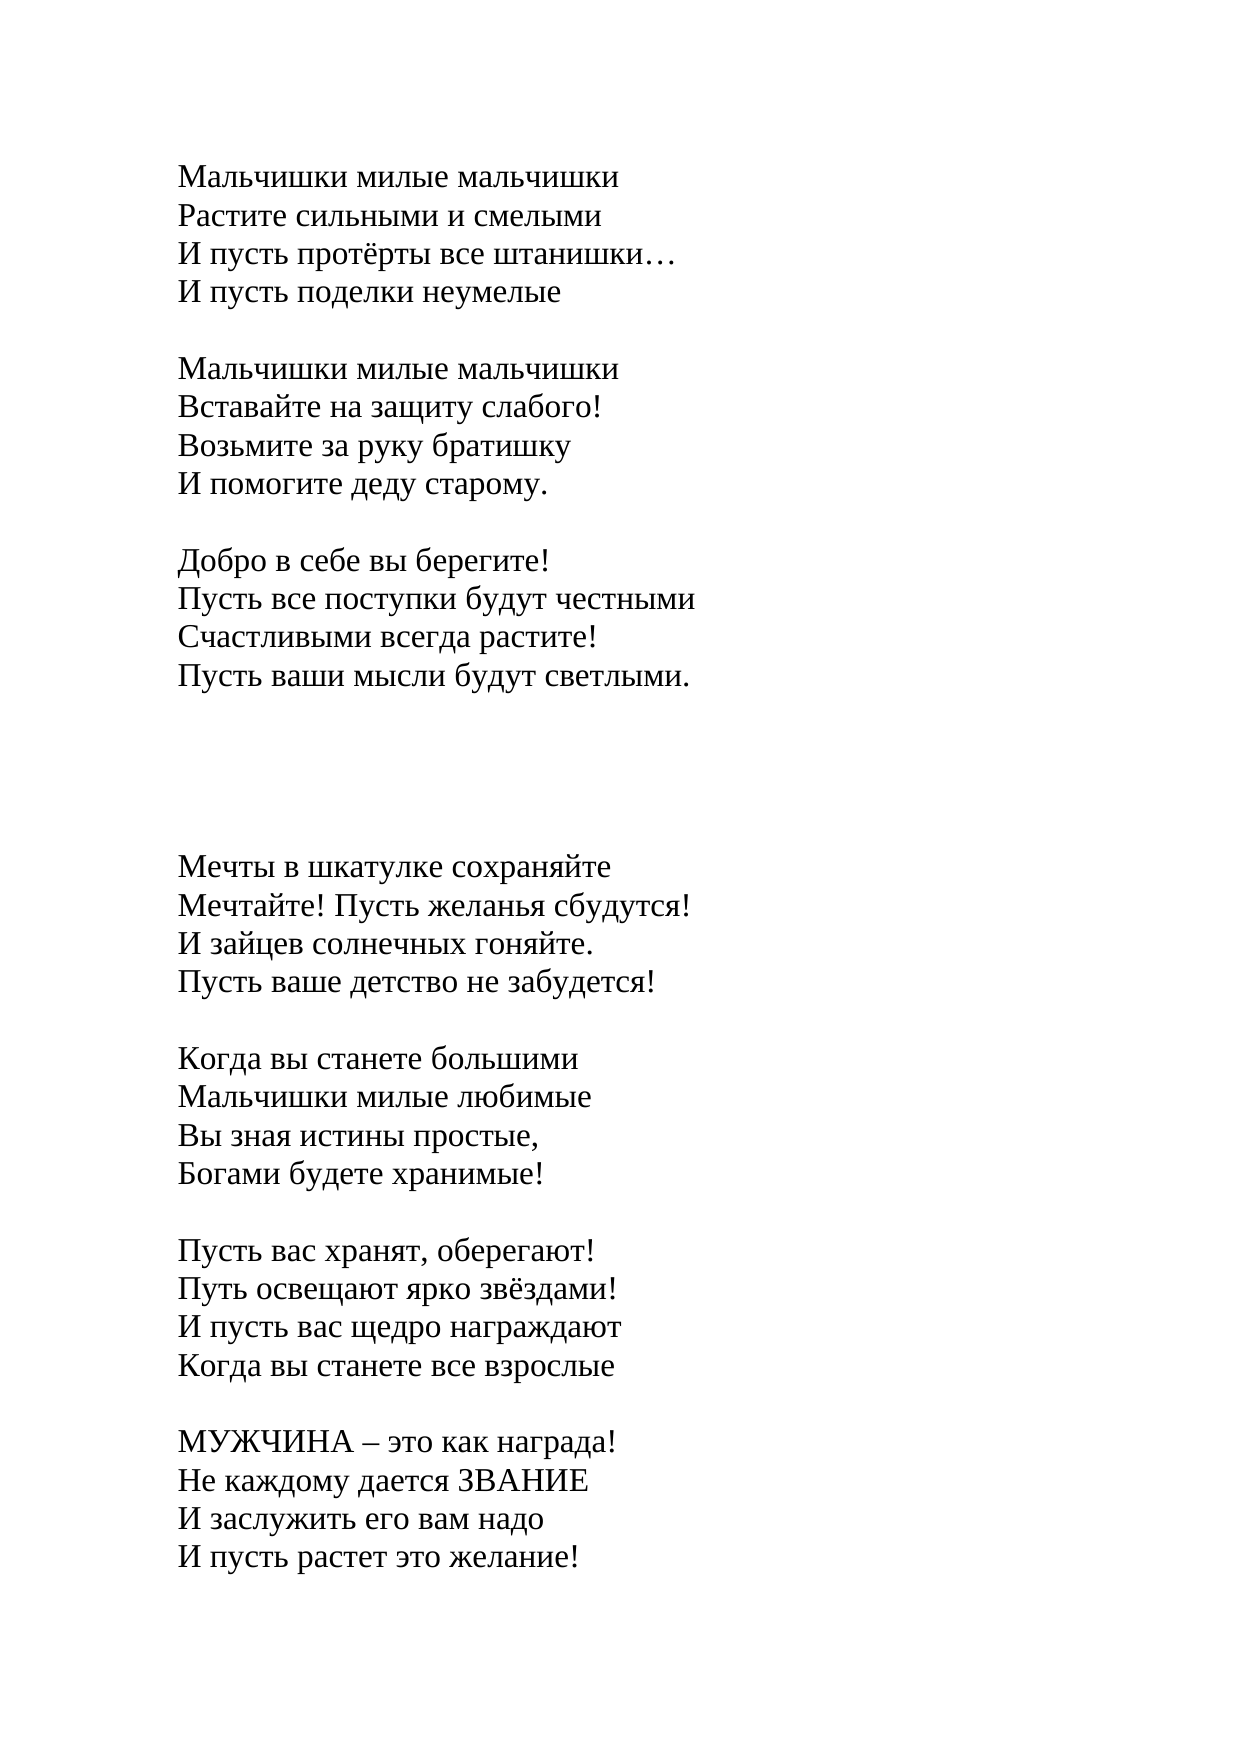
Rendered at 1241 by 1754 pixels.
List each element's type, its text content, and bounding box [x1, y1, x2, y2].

text Добро в себе вы берегите! [177, 540, 1152, 578]
text Когда вы станете все взрослые [177, 1345, 1152, 1383]
text И пусть протёрты все штанишки… [177, 233, 1152, 271]
text Мальчишки милые любимые [177, 1076, 1152, 1115]
text Пусть ваше детство не забудется! [177, 961, 1152, 1000]
text И зайцев солнечных гоняйте. [177, 923, 1152, 961]
text Пусть все поступки будут честными [177, 578, 1152, 616]
text Богами будете хранимые! [177, 1153, 1152, 1191]
text Возьмите за руку братишку [177, 425, 1152, 463]
text МУЖЧИНА – это как награда! [177, 1421, 1152, 1460]
text Мальчишки милые мальчишки [177, 156, 1152, 195]
text И пусть растет это желание! [177, 1536, 1152, 1575]
text И заслужить его вам надо [177, 1498, 1152, 1536]
text Растите сильными и смелыми [177, 195, 1152, 233]
text И помогите деду старому. [177, 463, 1152, 501]
text Пусть ваши мысли будут светлыми. [177, 655, 1152, 693]
text И пусть вас щедро награждают [177, 1306, 1152, 1345]
text Пусть вас хранят, оберегают! [177, 1230, 1152, 1268]
text Путь освещают ярко звёздами! [177, 1268, 1152, 1306]
text И пусть поделки неумелые [177, 271, 1152, 310]
text Мальчишки милые мальчишки [177, 348, 1152, 386]
text Мечты в шкатулке сохраняйте [177, 846, 1152, 885]
text Вставайте на защиту слабого! [177, 386, 1152, 425]
text Когда вы станете большими [177, 1038, 1152, 1076]
text Не каждому дается ЗВАНИЕ [177, 1460, 1152, 1498]
text Вы зная истины простые, [177, 1115, 1152, 1153]
text Счастливыми всегда растите! [177, 616, 1152, 655]
text Мечтайте! Пусть желанья сбудутся! [177, 885, 1152, 923]
